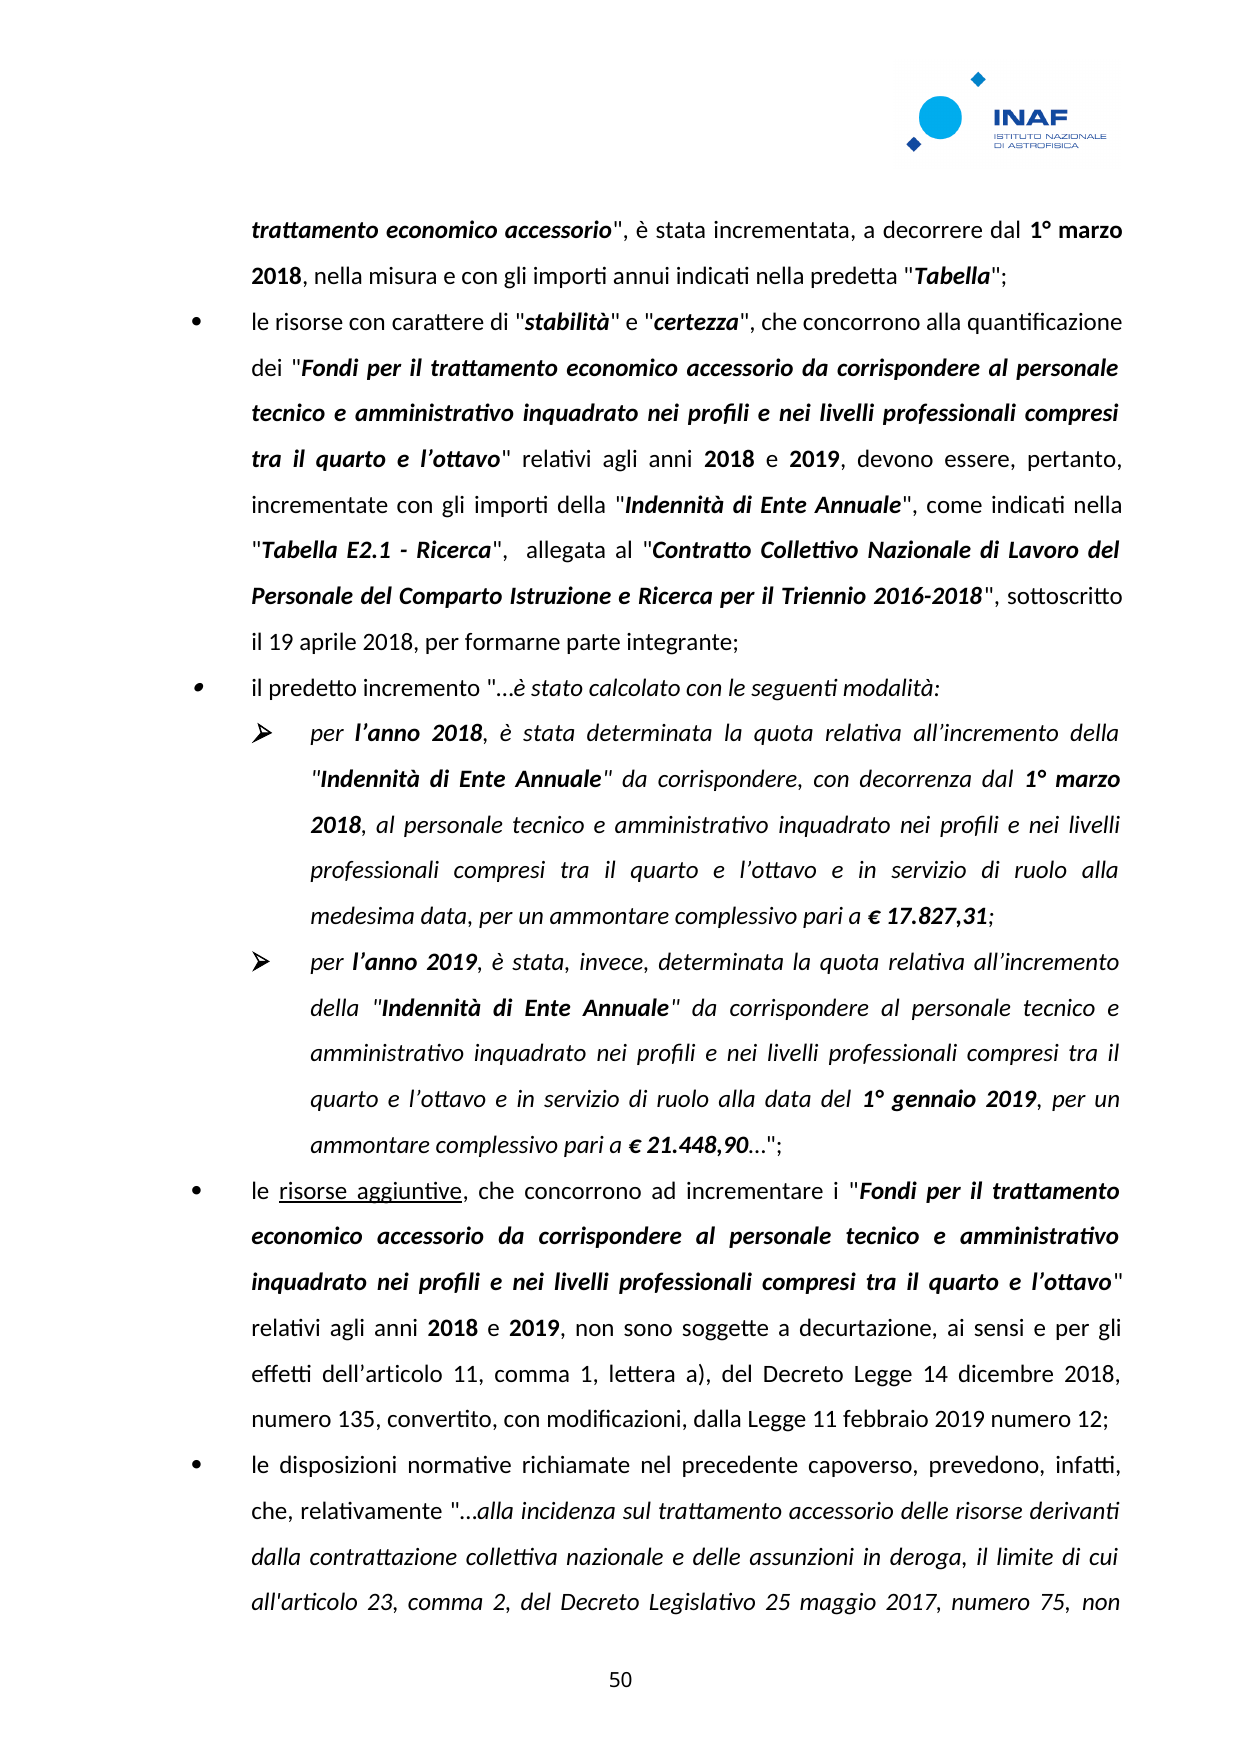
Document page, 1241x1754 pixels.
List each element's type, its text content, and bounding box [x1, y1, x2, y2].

list il predetto incremento "…è stato calcolato con le seguenti modalità: [192, 672, 1123, 702]
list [192, 214, 1123, 291]
list le risorse con carattere di "stabilità" e "certezza", che concorrono alla quantificazione dei "Fondi per il trattamento economico accessorio da corrispondere al personale tecnico e amministrativo inquadrato nei profili e nei livelli professionali compresi tra il quarto e l’ottavo" relativi agli anni 2018 e 2019, devono essere, pertanto, incrementate con gli importi della "Indennità di Ente Annuale", come indicati nella "Tabella E2.1 - Ricerca", allegata al "Contratto Collettivo Nazionale di Lavoro del Personale del Comparto Istruzione e Ricerca per il Triennio 2016-2018", sottoscritto il 19 aprile 2018, per formarne parte integrante; [192, 306, 1123, 657]
list per l’anno 2019, è stata, invece, determinata la quota relativa all’incremento della "Indennità di Ente Annuale" da corrispondere al personale tecnico e amministrativo inquadrato nei profili e nei livelli professionali compresi tra il quarto e l’ottavo e in servizio di ruolo alla data del 1° gennaio 2019, per un ammontare complessivo pari a € 21.448,90…"; [251, 946, 1123, 1159]
list per l’anno 2018, è stata determinata la quota relativa all’incremento della "Indennità di Ente Annuale" da corrispondere, con decorrenza dal 1° marzo 2018, al personale tecnico e amministrativo inquadrato nei profili e nei livelli professionali compresi tra il quarto e l’ottavo e in servizio di ruolo alla medesima data, per un ammontare complessivo pari a € 17.827,31; [251, 717, 1123, 931]
list le risorse aggiuntive, che concorrono ad incrementare i "Fondi per il trattamento economico accessorio da corrispondere al personale tecnico e amministrativo inquadrato nei profili e nei livelli professionali compresi tra il quarto e l’ottavo" relativi agli anni 2018 e 2019, non sono soggette a decurtazione, ai sensi e per gli effetti dell’articolo 11, comma 1, lettera a), del Decreto Legge 14 dicembre 2018, numero 135, convertito, con modificazioni, dalla Legge 11 febbraio 2019 numero 12; [192, 1175, 1123, 1434]
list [192, 1449, 1123, 1617]
